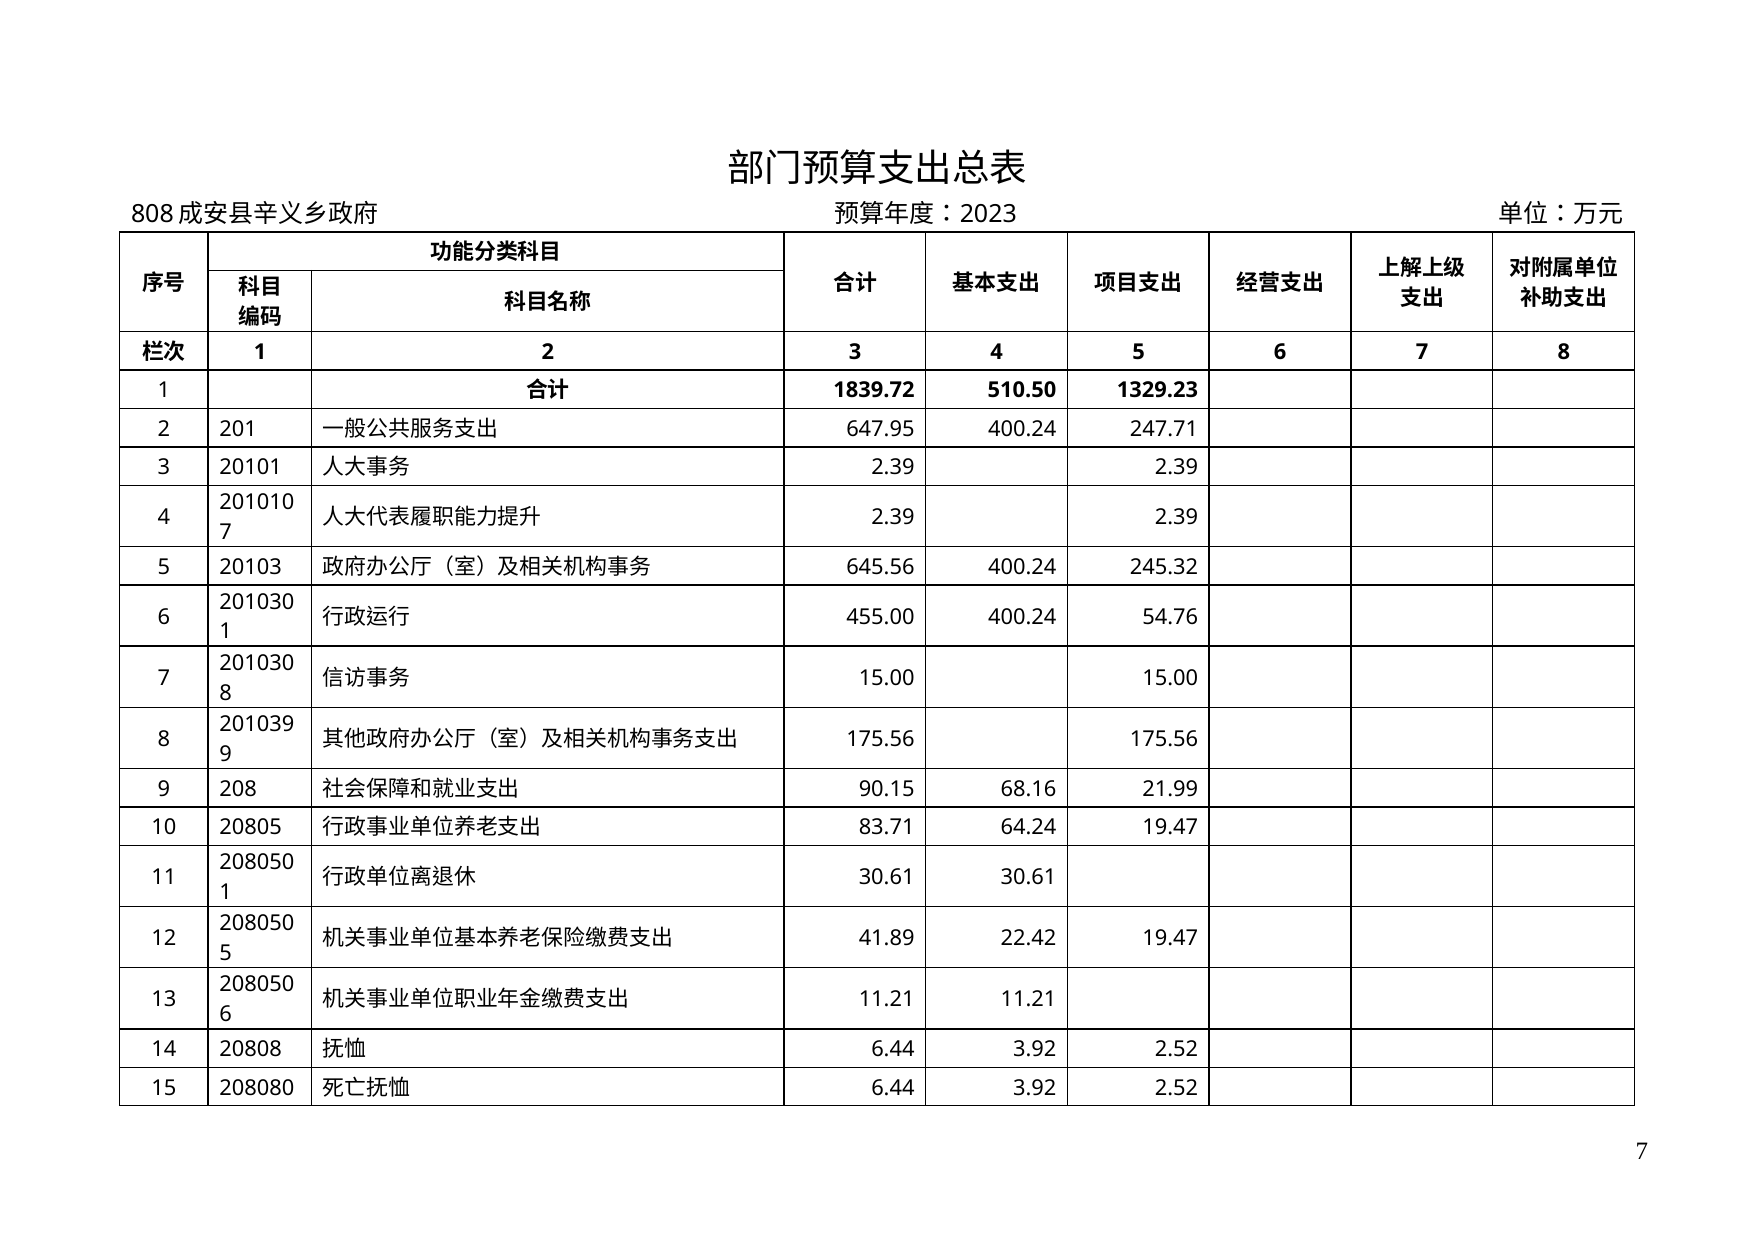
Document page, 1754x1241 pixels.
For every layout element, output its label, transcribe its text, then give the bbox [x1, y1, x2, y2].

table_cell 1329.23 [1068, 371, 1208, 408]
table_cell 社会保障和就业支出 [312, 769, 783, 806]
table_cell 201 [209, 409, 311, 446]
table_cell 行政运行 [312, 586, 783, 645]
table_cell 1 [209, 332, 311, 369]
table_cell 人大代表履职能力提升 [312, 486, 783, 546]
table_cell [1493, 586, 1634, 645]
table_cell 19.47 [1068, 907, 1208, 967]
table_cell 人大事务 [312, 448, 783, 484]
table_cell [1493, 769, 1634, 806]
table_cell 2080506 [209, 968, 311, 1028]
table_cell 4 [926, 332, 1067, 369]
table_cell 2010308 [209, 647, 311, 706]
table_cell 4 [120, 486, 207, 546]
table_cell 8 [1493, 332, 1634, 369]
table_cell 行政事业单位养老支出 [312, 808, 783, 844]
table_cell [1352, 547, 1492, 584]
table_cell [1210, 586, 1350, 645]
table_cell [1210, 371, 1350, 408]
table_cell [1493, 486, 1634, 546]
table_cell 经营支出 [1210, 233, 1350, 331]
table_cell 64.24 [926, 808, 1067, 844]
table_cell [1493, 448, 1634, 484]
table_cell [1210, 968, 1350, 1028]
table_cell 11 [120, 846, 207, 906]
table_cell [926, 647, 1067, 706]
table_cell 15.00 [785, 647, 925, 706]
table_cell [1493, 968, 1634, 1028]
table_cell [1352, 371, 1492, 408]
table_cell 20101 [209, 448, 311, 484]
table_cell 2010399 [209, 708, 311, 768]
table_cell 3.92 [926, 1030, 1067, 1066]
table_cell [1493, 846, 1634, 906]
table_cell 208 [209, 769, 311, 806]
text 部门预算支出总表 [106, 142, 1648, 193]
table_cell 2.52 [1068, 1068, 1208, 1105]
table_cell [1352, 486, 1492, 546]
table_cell 行政单位离退休 [312, 846, 783, 906]
table_cell [1352, 968, 1492, 1028]
table_cell [1493, 409, 1634, 446]
table_cell [1493, 647, 1634, 706]
table_cell 功能分类科目 [209, 233, 783, 270]
table_cell 2080801 [209, 1068, 311, 1105]
table_cell 2.39 [785, 486, 925, 546]
table_cell 90.15 [785, 769, 925, 806]
table_cell [1493, 907, 1634, 967]
table_cell 2.52 [1068, 1030, 1208, 1066]
table_cell 8 [120, 708, 207, 768]
table_cell 信访事务 [312, 647, 783, 706]
table_cell 政府办公厅（室）及相关机构事务 [312, 547, 783, 584]
table_cell 2080505 [209, 907, 311, 967]
table_cell 机关事业单位基本养老保险缴费支出 [312, 907, 783, 967]
table_cell 9 [120, 769, 207, 806]
table_cell [1352, 1068, 1492, 1105]
table_cell [1210, 1068, 1350, 1105]
table_cell 3 [785, 332, 925, 369]
table_cell 2.39 [785, 448, 925, 484]
table_cell 1 [120, 371, 207, 408]
table_cell 科目名称 [312, 271, 783, 331]
table_cell 3.92 [926, 1068, 1067, 1105]
table_cell 7 [120, 647, 207, 706]
table_cell [1210, 1030, 1350, 1066]
table_cell 12 [120, 907, 207, 967]
table_cell 19.47 [1068, 808, 1208, 844]
table_cell 基本支出 [926, 233, 1067, 331]
table_cell [1493, 1030, 1634, 1066]
table_cell [1352, 586, 1492, 645]
table_cell 2 [312, 332, 783, 369]
table_cell 对附属单位补助支出 [1493, 233, 1634, 331]
table_cell 11.21 [785, 968, 925, 1028]
table_cell 7 [1352, 332, 1492, 369]
table_cell [1068, 968, 1208, 1028]
table_cell 其他政府办公厅（室）及相关机构事务支出 [312, 708, 783, 768]
table_cell [1210, 409, 1350, 446]
table_cell 2010107 [209, 486, 311, 546]
table_cell 15.00 [1068, 647, 1208, 706]
table_cell 5 [120, 547, 207, 584]
table_cell 510.50 [926, 371, 1067, 408]
table_cell [1493, 547, 1634, 584]
table_cell 科目 编码 [209, 271, 311, 331]
table_cell [1352, 1030, 1492, 1066]
table_cell 14 [120, 1030, 207, 1066]
table_cell 一般公共服务支出 [312, 409, 783, 446]
table_cell [1493, 371, 1634, 408]
table_cell [1493, 708, 1634, 768]
table_cell [1068, 846, 1208, 906]
table_cell 54.76 [1068, 586, 1208, 645]
table_cell [1352, 647, 1492, 706]
table_cell [1210, 846, 1350, 906]
table_cell 抚恤 [312, 1030, 783, 1066]
table_header 预算年度：2023 [785, 195, 1067, 231]
table_header 808成安县辛义乡政府 [120, 195, 783, 231]
table_cell [926, 708, 1067, 768]
table_cell 22.42 [926, 907, 1067, 967]
table_cell 机关事业单位职业年金缴费支出 [312, 968, 783, 1028]
table_cell 247.71 [1068, 409, 1208, 446]
table_cell 5 [1068, 332, 1208, 369]
table_cell 项目支出 [1068, 233, 1208, 331]
table_cell 序号 [120, 233, 207, 331]
table_cell 3 [120, 448, 207, 484]
table_cell 上解上级 支出 [1352, 233, 1492, 331]
table_cell [926, 486, 1067, 546]
table_cell 13 [120, 968, 207, 1028]
table_cell [1352, 769, 1492, 806]
table_cell 21.99 [1068, 769, 1208, 806]
table_cell 2 [120, 409, 207, 446]
table_cell 245.32 [1068, 547, 1208, 584]
table_cell 2010301 [209, 586, 311, 645]
table_cell 6 [1210, 332, 1350, 369]
table_cell 2080501 [209, 846, 311, 906]
table_cell 20805 [209, 808, 311, 844]
table_cell 20103 [209, 547, 311, 584]
table_cell 合计 [312, 371, 783, 408]
table_cell 175.56 [1068, 708, 1208, 768]
table_header 单位：万元 [1068, 195, 1634, 231]
table_cell 41.89 [785, 907, 925, 967]
table_cell [1210, 907, 1350, 967]
table_cell 6 [120, 586, 207, 645]
table_cell 1839.72 [785, 371, 925, 408]
table_cell 83.71 [785, 808, 925, 844]
table_cell [1493, 808, 1634, 844]
table_cell [1210, 547, 1350, 584]
table_cell 455.00 [785, 586, 925, 645]
table_cell 死亡抚恤 [312, 1068, 783, 1105]
table_cell [1352, 708, 1492, 768]
table_cell 合计 [785, 233, 925, 331]
table_cell [1352, 846, 1492, 906]
table_cell 400.24 [926, 409, 1067, 446]
table_cell 10 [120, 808, 207, 844]
table_cell 6.44 [785, 1030, 925, 1066]
table_cell 2.39 [1068, 448, 1208, 484]
table_cell 68.16 [926, 769, 1067, 806]
table_cell [1210, 708, 1350, 768]
table_cell [926, 448, 1067, 484]
table_cell 15 [120, 1068, 207, 1105]
table_cell [1210, 486, 1350, 546]
table_cell 20808 [209, 1030, 311, 1066]
table_cell [1210, 448, 1350, 484]
table_cell 2.39 [1068, 486, 1208, 546]
table_cell [1493, 1068, 1634, 1105]
table_cell [1352, 409, 1492, 446]
table_cell 647.95 [785, 409, 925, 446]
table_cell 645.56 [785, 547, 925, 584]
table_cell [1210, 769, 1350, 806]
table_cell [209, 371, 311, 408]
table_cell [1352, 448, 1492, 484]
table_cell [1352, 808, 1492, 844]
table_cell 栏次 [120, 332, 207, 369]
table_cell 175.56 [785, 708, 925, 768]
table_cell 400.24 [926, 547, 1067, 584]
table_cell [1352, 907, 1492, 967]
table_cell 30.61 [926, 846, 1067, 906]
table_cell 6.44 [785, 1068, 925, 1105]
table_cell 30.61 [785, 846, 925, 906]
table_cell 11.21 [926, 968, 1067, 1028]
table_cell [1210, 808, 1350, 844]
table_cell 400.24 [926, 586, 1067, 645]
table_cell [1210, 647, 1350, 706]
